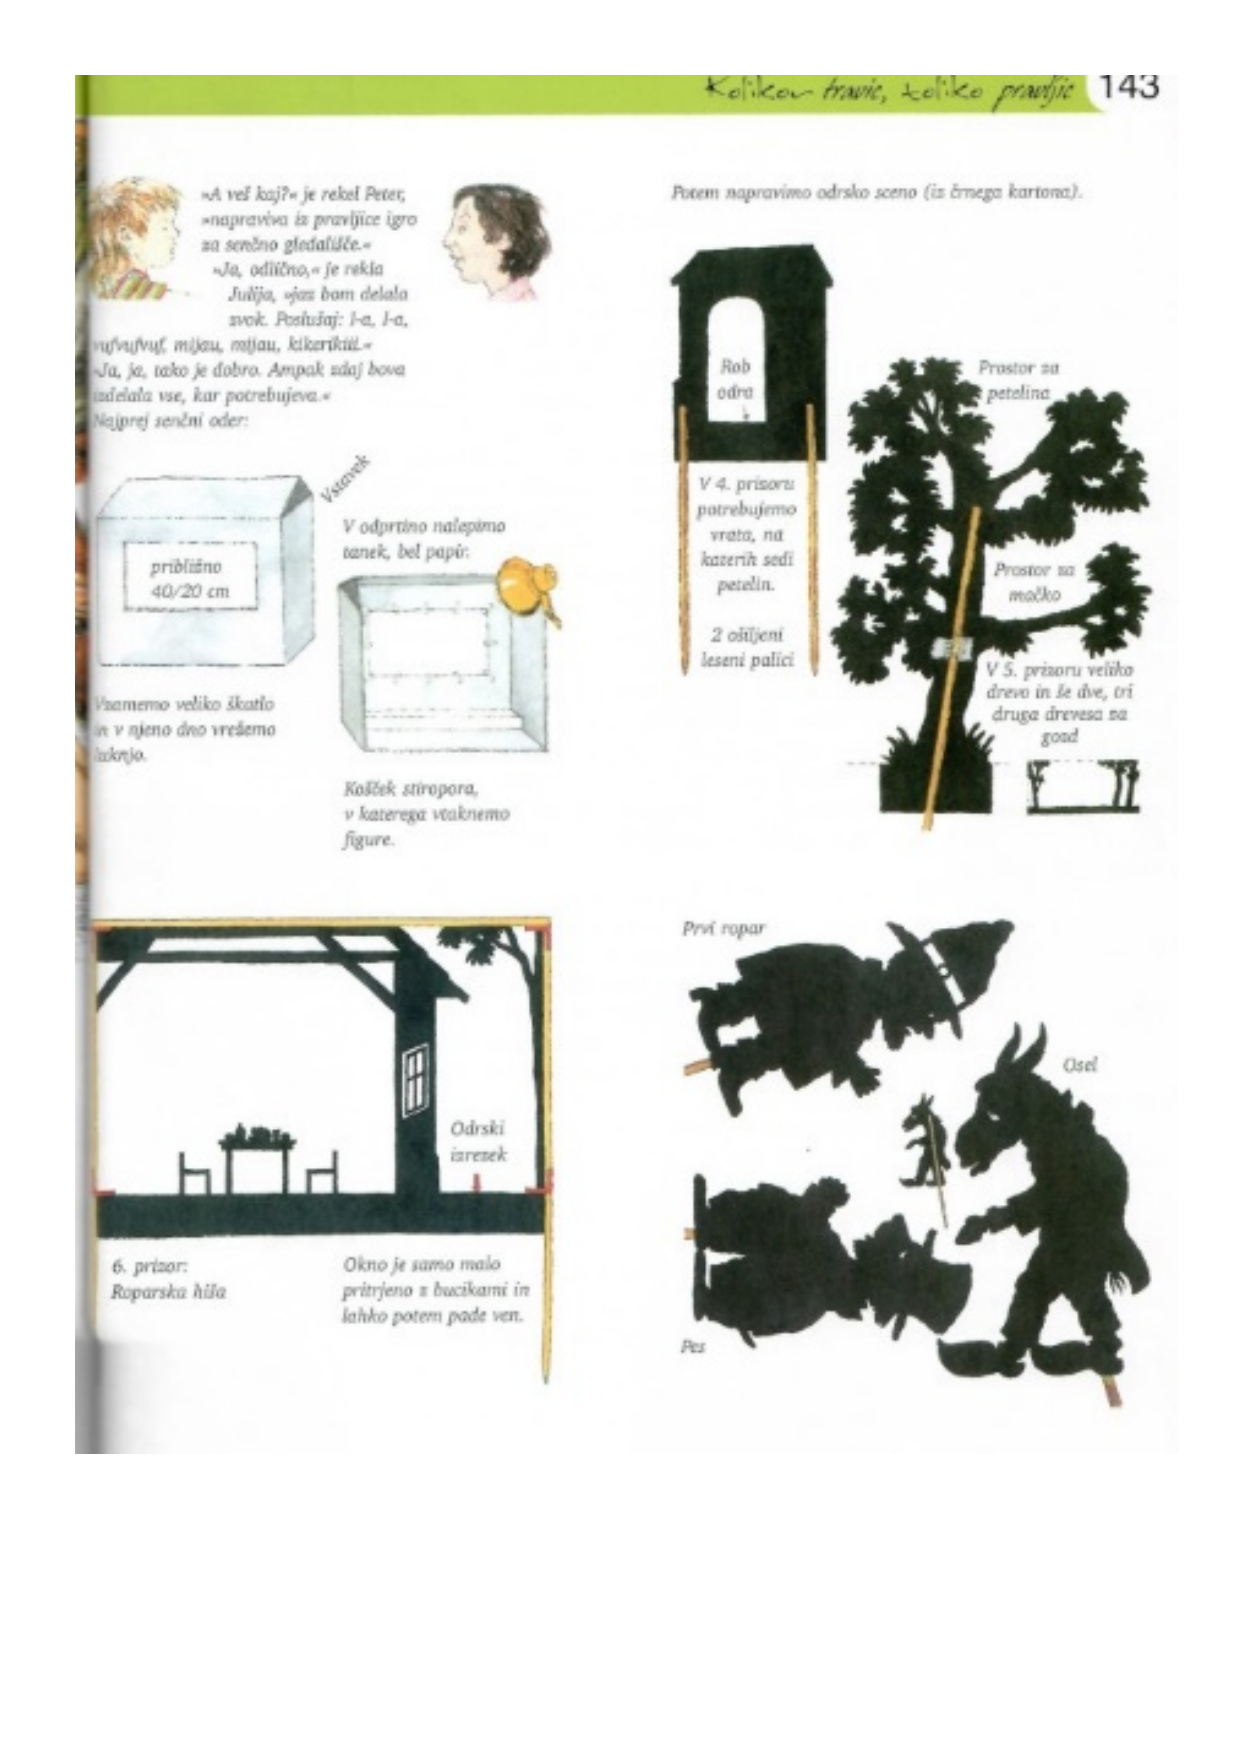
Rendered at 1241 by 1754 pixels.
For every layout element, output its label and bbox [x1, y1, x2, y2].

picture [75, 75, 1179, 1454]
